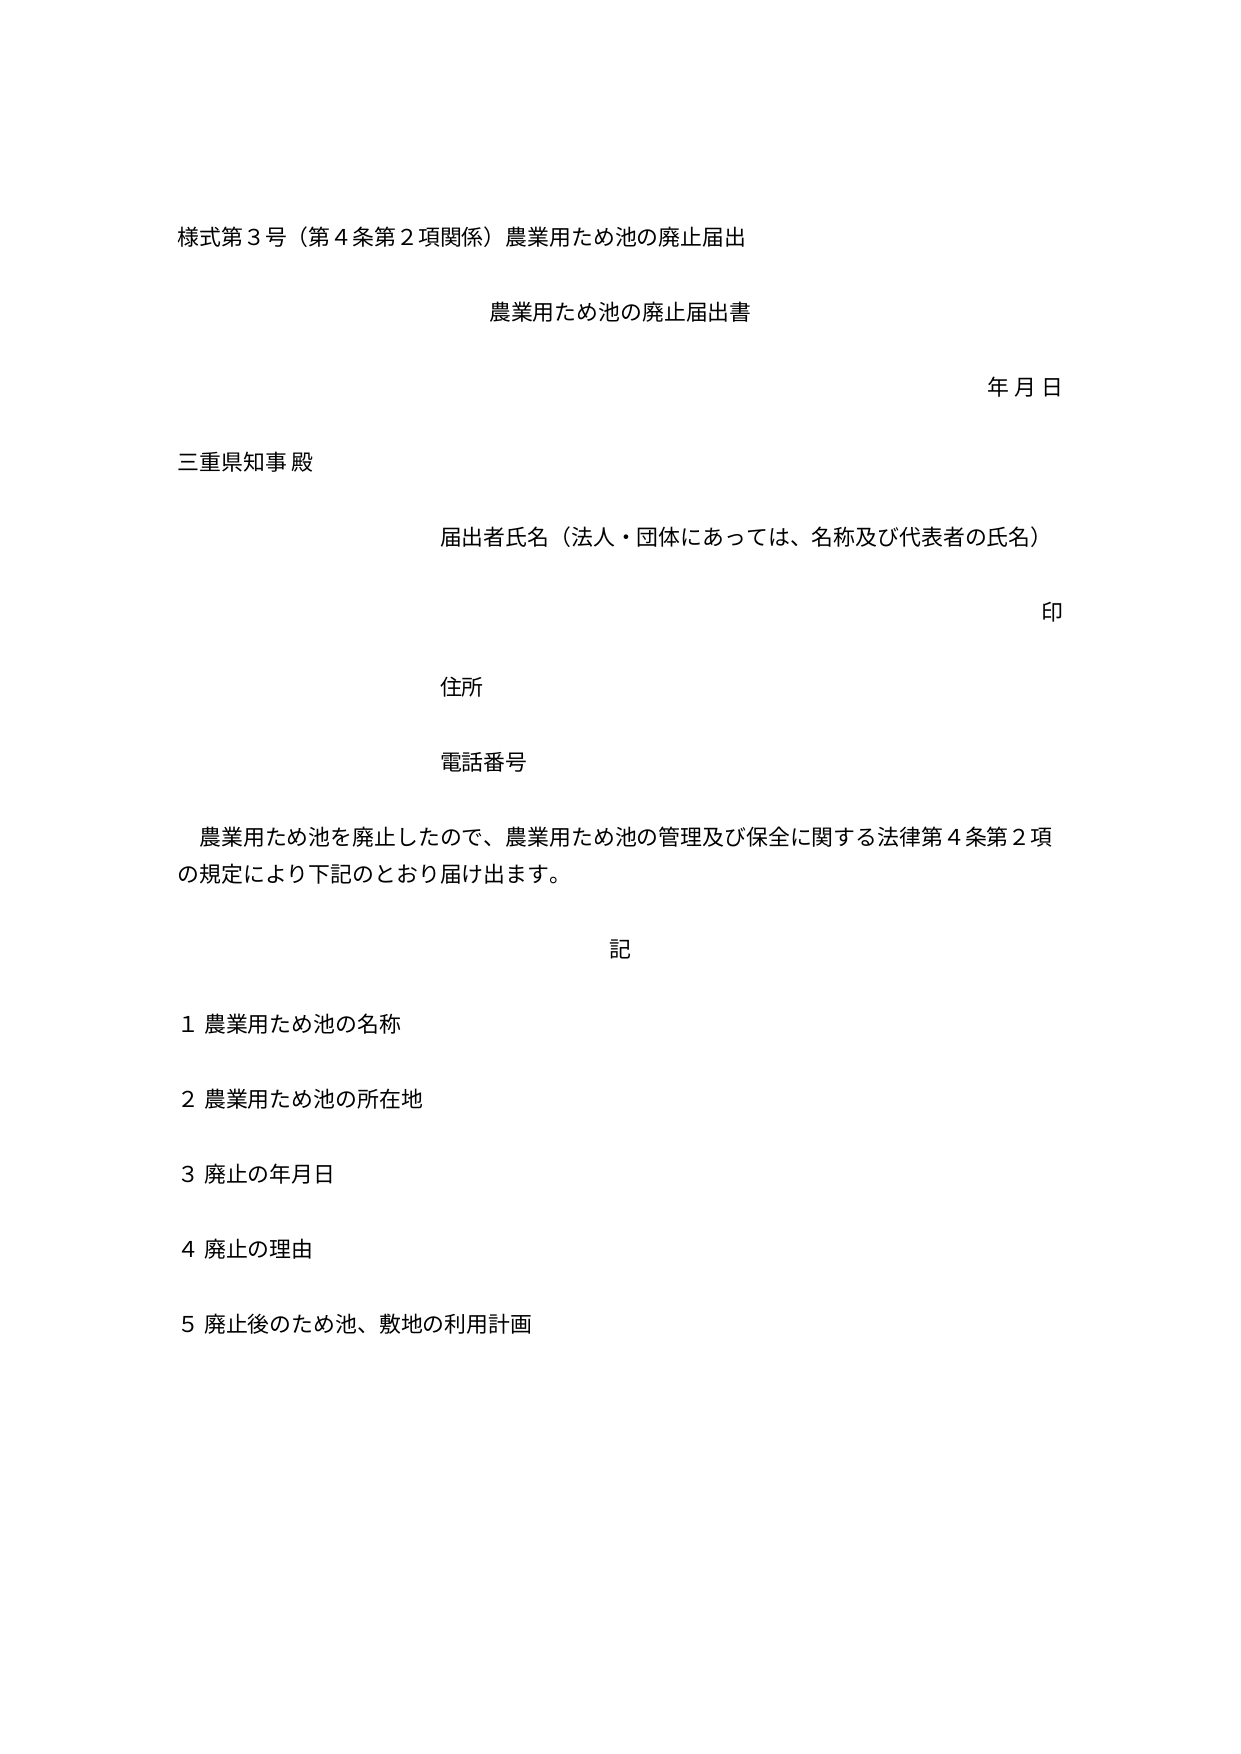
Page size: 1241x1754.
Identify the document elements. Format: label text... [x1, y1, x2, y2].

text １ 農業用ため池の名称 [177, 1004, 1063, 1042]
text 年 月 日 [177, 367, 1063, 404]
text 農業用ため池を廃止したので、農業用ため池の管理及び保全に関する法律第４条第２項の規定により下記のとおり届け出ます。 [177, 817, 1063, 892]
text ３ 廃止の年月日 [177, 1154, 1063, 1192]
text ４ 廃止の理由 [177, 1229, 1063, 1267]
text 様式第３号（第４条第２項関係）農業用ため池の廃止届出 [177, 217, 1063, 254]
text ５ 廃止後のため池、敷地の利用計画 [177, 1304, 1063, 1342]
text 三重県知事 殿 [177, 442, 1063, 479]
subtitle 記 [177, 929, 1063, 967]
text 印 [177, 592, 1063, 629]
text ２ 農業用ため池の所在地 [177, 1079, 1063, 1117]
text 住所 [177, 667, 1063, 704]
text 届出者氏名（法人・団体にあっては、名称及び代表者の氏名） [177, 517, 1063, 554]
text 農業用ため池の廃止届出書 [177, 292, 1063, 329]
text 電話番号 [177, 742, 1063, 779]
